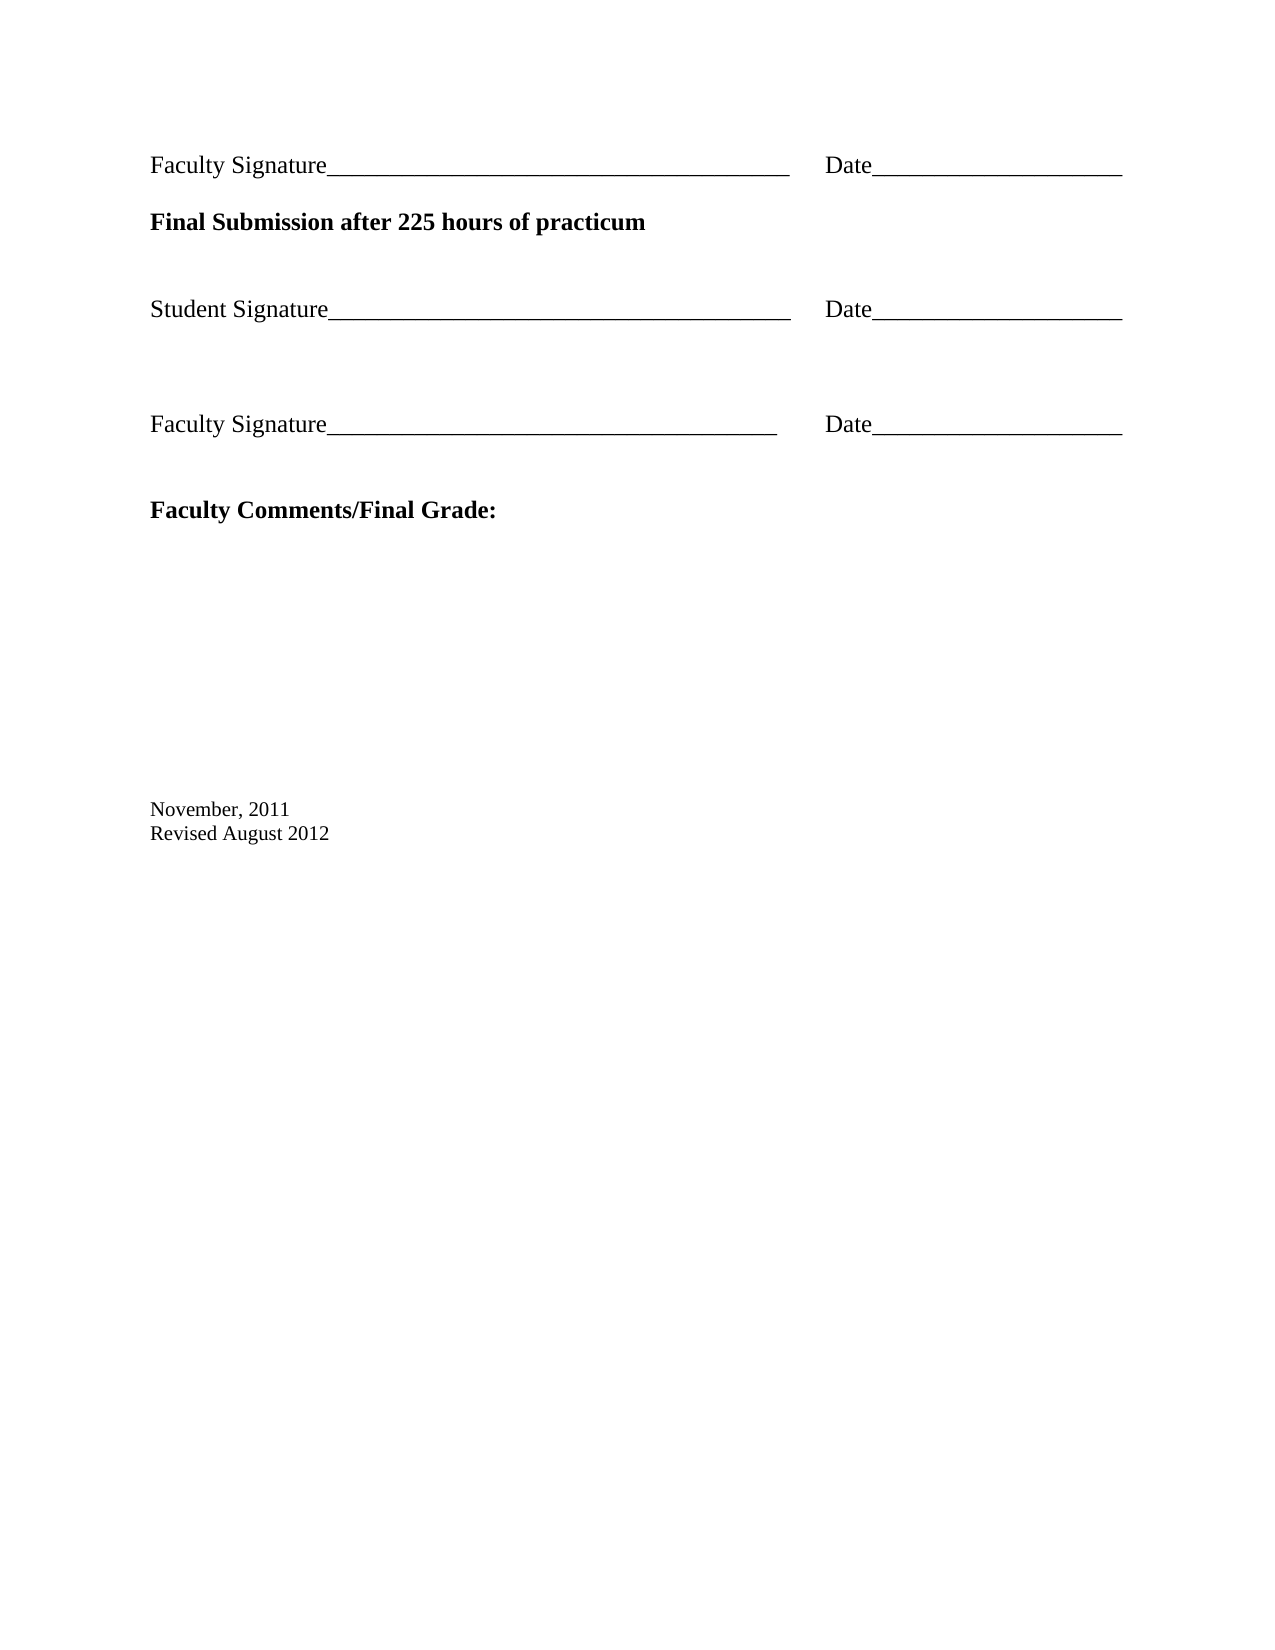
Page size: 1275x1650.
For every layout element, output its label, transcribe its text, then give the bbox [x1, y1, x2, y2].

text Faculty Signature_____________________________________ Date____________________ [150, 150, 1125, 179]
text Faculty Signature____________________________________ Date____________________ [150, 409, 1125, 437]
text November, 2011 [150, 797, 1125, 821]
text Revised August 2012 [150, 821, 1125, 845]
text Final Submission after 225 hours of practicum [150, 207, 1125, 236]
text Student Signature_____________________________________ Date____________________ [150, 294, 1125, 322]
text Faculty Comments/Final Grade: [150, 495, 1125, 524]
